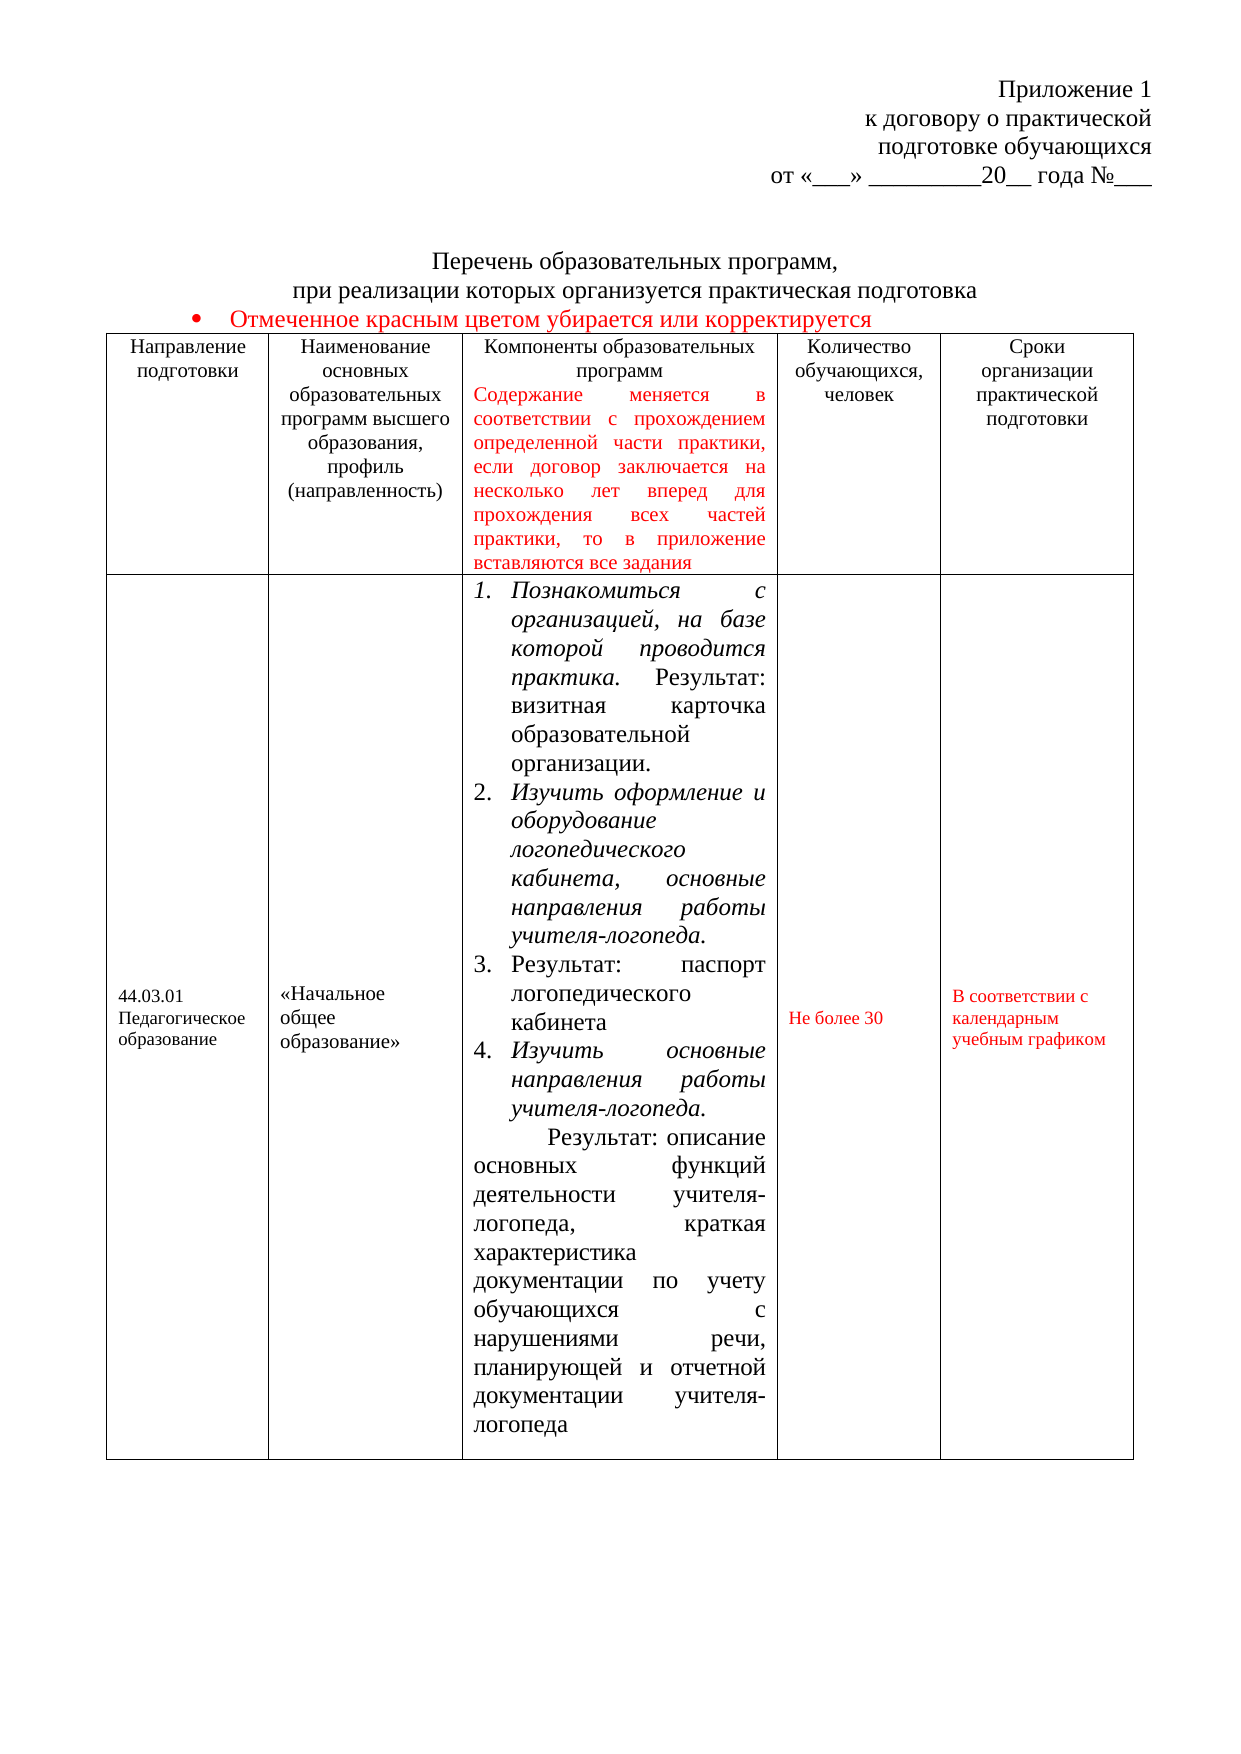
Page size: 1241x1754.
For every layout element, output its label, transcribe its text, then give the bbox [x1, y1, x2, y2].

table_cell Не более 30 [778, 575, 940, 1459]
text к договору о практической [118, 103, 1152, 131]
list Отмеченное красным цветом убирается или корректируется [192, 304, 1152, 333]
table_cell В соответствии с календарным учебным графиком [941, 575, 1133, 1459]
table_header Сроки организации практической подготовки [941, 334, 1133, 574]
table_cell Познакомиться с организацией, на базе которой проводится практика. Результат: визитная карточка образовательной организации. Изучить оформление и оборудование логопедического кабинета, основные направления работы учителя-логопеда. Результат: паспорт логопедического кабинета Изучить основные направления работы учителя-логопеда. Результат: описание основных функций деятельности учителя-логопеда, краткая характеристика документации по учету обучающихся с нарушениями речи, планирующей и отчетной документации учителя-логопеда [463, 575, 777, 1459]
table_header Направление подготовки [107, 334, 268, 574]
text от «___» _________20__ года №___ [118, 160, 1152, 189]
table_header Компоненты образовательных программ Содержание меняется в соответствии с прохождением определенной части практики, если договор заключается на несколько лет вперед для прохождения всех частей практики, то в приложение вставляются все задания [463, 334, 777, 574]
table_header Количество обучающихся, человек [778, 334, 940, 574]
table_cell 44.03.01 Педагогическое образование [107, 575, 268, 1459]
text Приложение 1 [118, 74, 1152, 103]
table_cell «Начальное общее образование» [269, 575, 462, 1459]
text Перечень образовательных программ, [118, 246, 1152, 275]
table_header Наименование основных образовательных программ высшего образования, профиль (направленность) [269, 334, 462, 574]
text подготовке обучающихся [118, 131, 1152, 160]
text при реализации которых организуется практическая подготовка [118, 275, 1152, 304]
